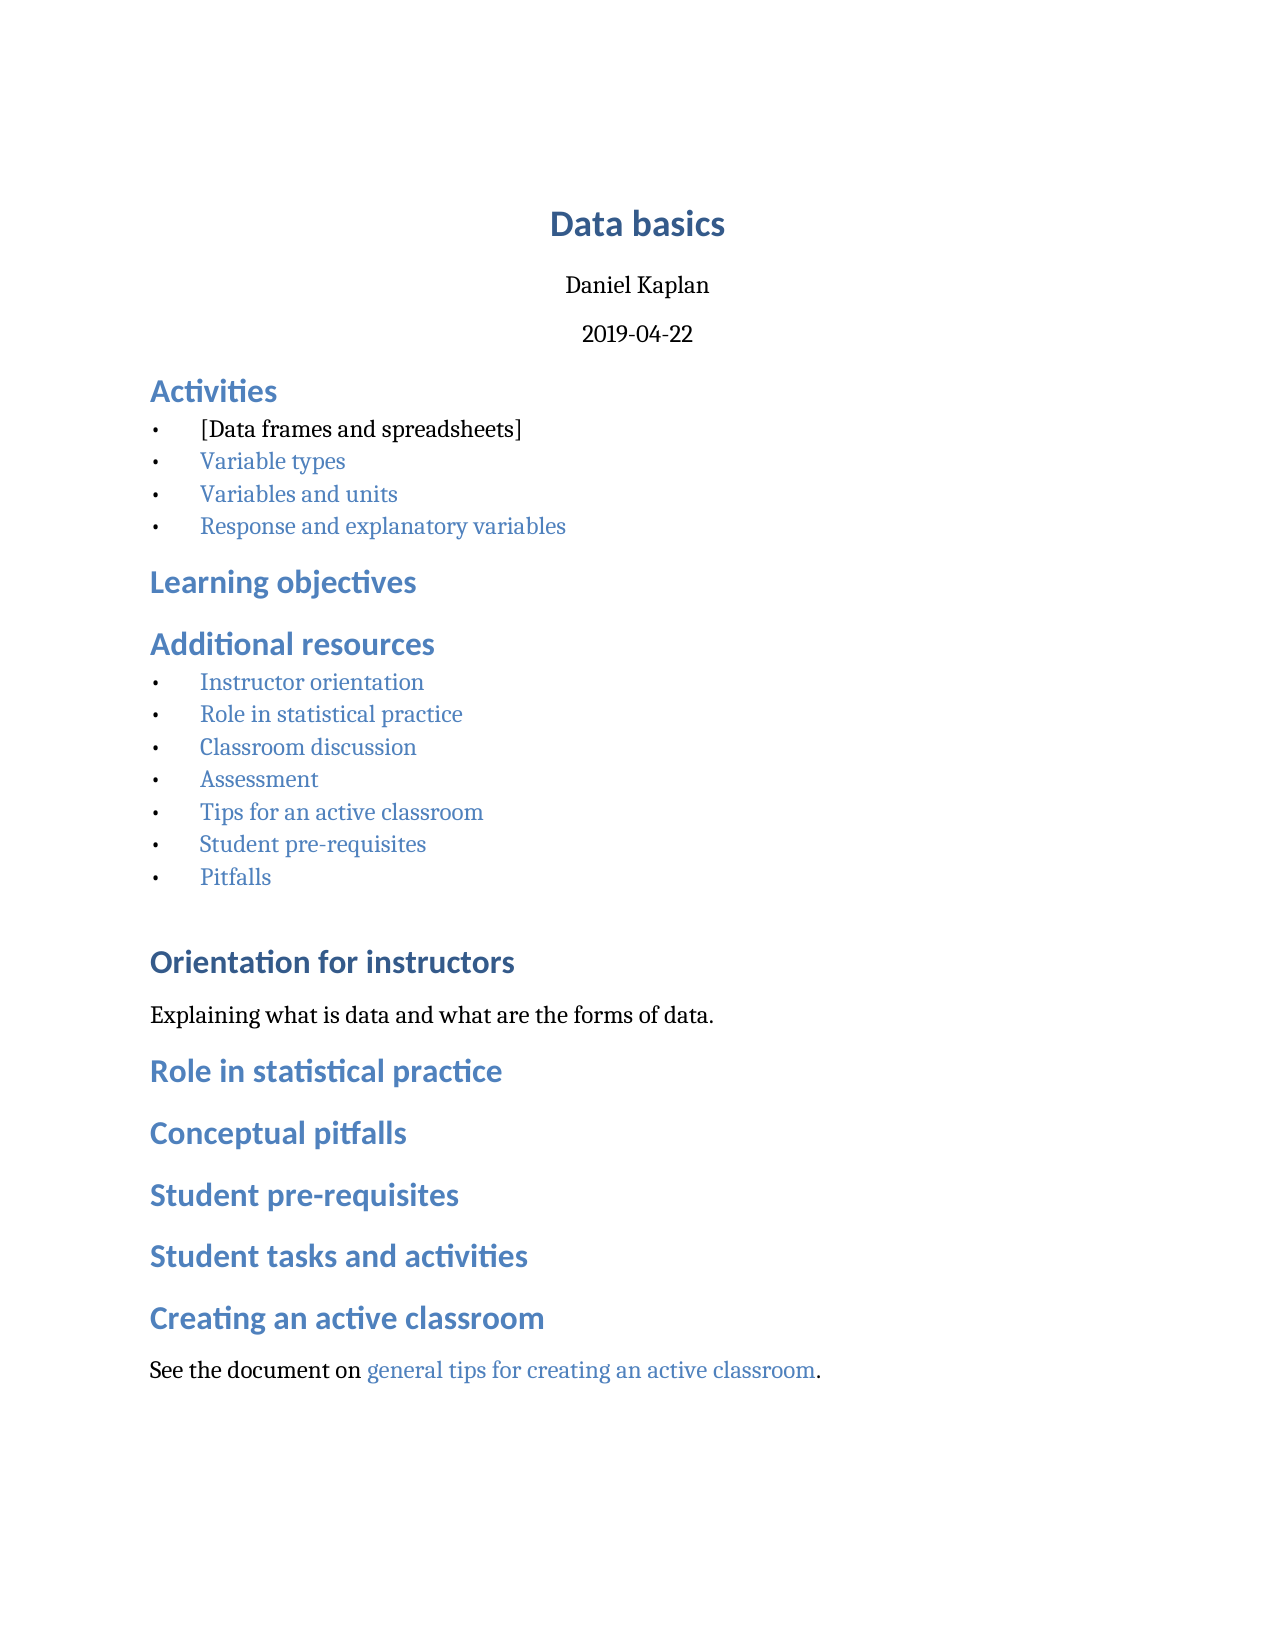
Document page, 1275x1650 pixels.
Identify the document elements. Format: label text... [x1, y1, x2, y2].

subtitle Role in statistical practice [150, 1050, 1125, 1091]
text Daniel Kaplan [150, 271, 1125, 299]
list Instructor orientation [150, 668, 1125, 696]
list Variable types [150, 447, 1125, 476]
list Classroom discussion [150, 733, 1125, 761]
subtitle Conceptual pitfalls [150, 1112, 1125, 1153]
list Pitfalls [150, 863, 1125, 891]
list Role in statistical practice [150, 700, 1125, 729]
list [Data frames and spreadsheets] [150, 414, 1125, 443]
subtitle Student pre-requisites [150, 1173, 1125, 1214]
list Variables and units [150, 479, 1125, 508]
text See the document on general tips for creating an active classroom. [150, 1356, 1125, 1385]
list Assessment [150, 765, 1125, 794]
subtitle Creating an active classroom [150, 1297, 1125, 1337]
list Response and explanatory variables [150, 512, 1125, 541]
subtitle Activities [150, 370, 1125, 411]
title Data basics [150, 200, 1125, 246]
subtitle Learning objectives [150, 562, 1125, 602]
text Explaining what is data and what are the forms of data. [150, 1001, 1125, 1029]
list Student pre-requisites [150, 830, 1125, 859]
subtitle Orientation for instructors [150, 941, 1125, 982]
subtitle Additional resources [150, 623, 1125, 664]
text 2019-04-22 [150, 320, 1125, 349]
list Tips for an active classroom [150, 798, 1125, 826]
subtitle Student tasks and activities [150, 1235, 1125, 1276]
